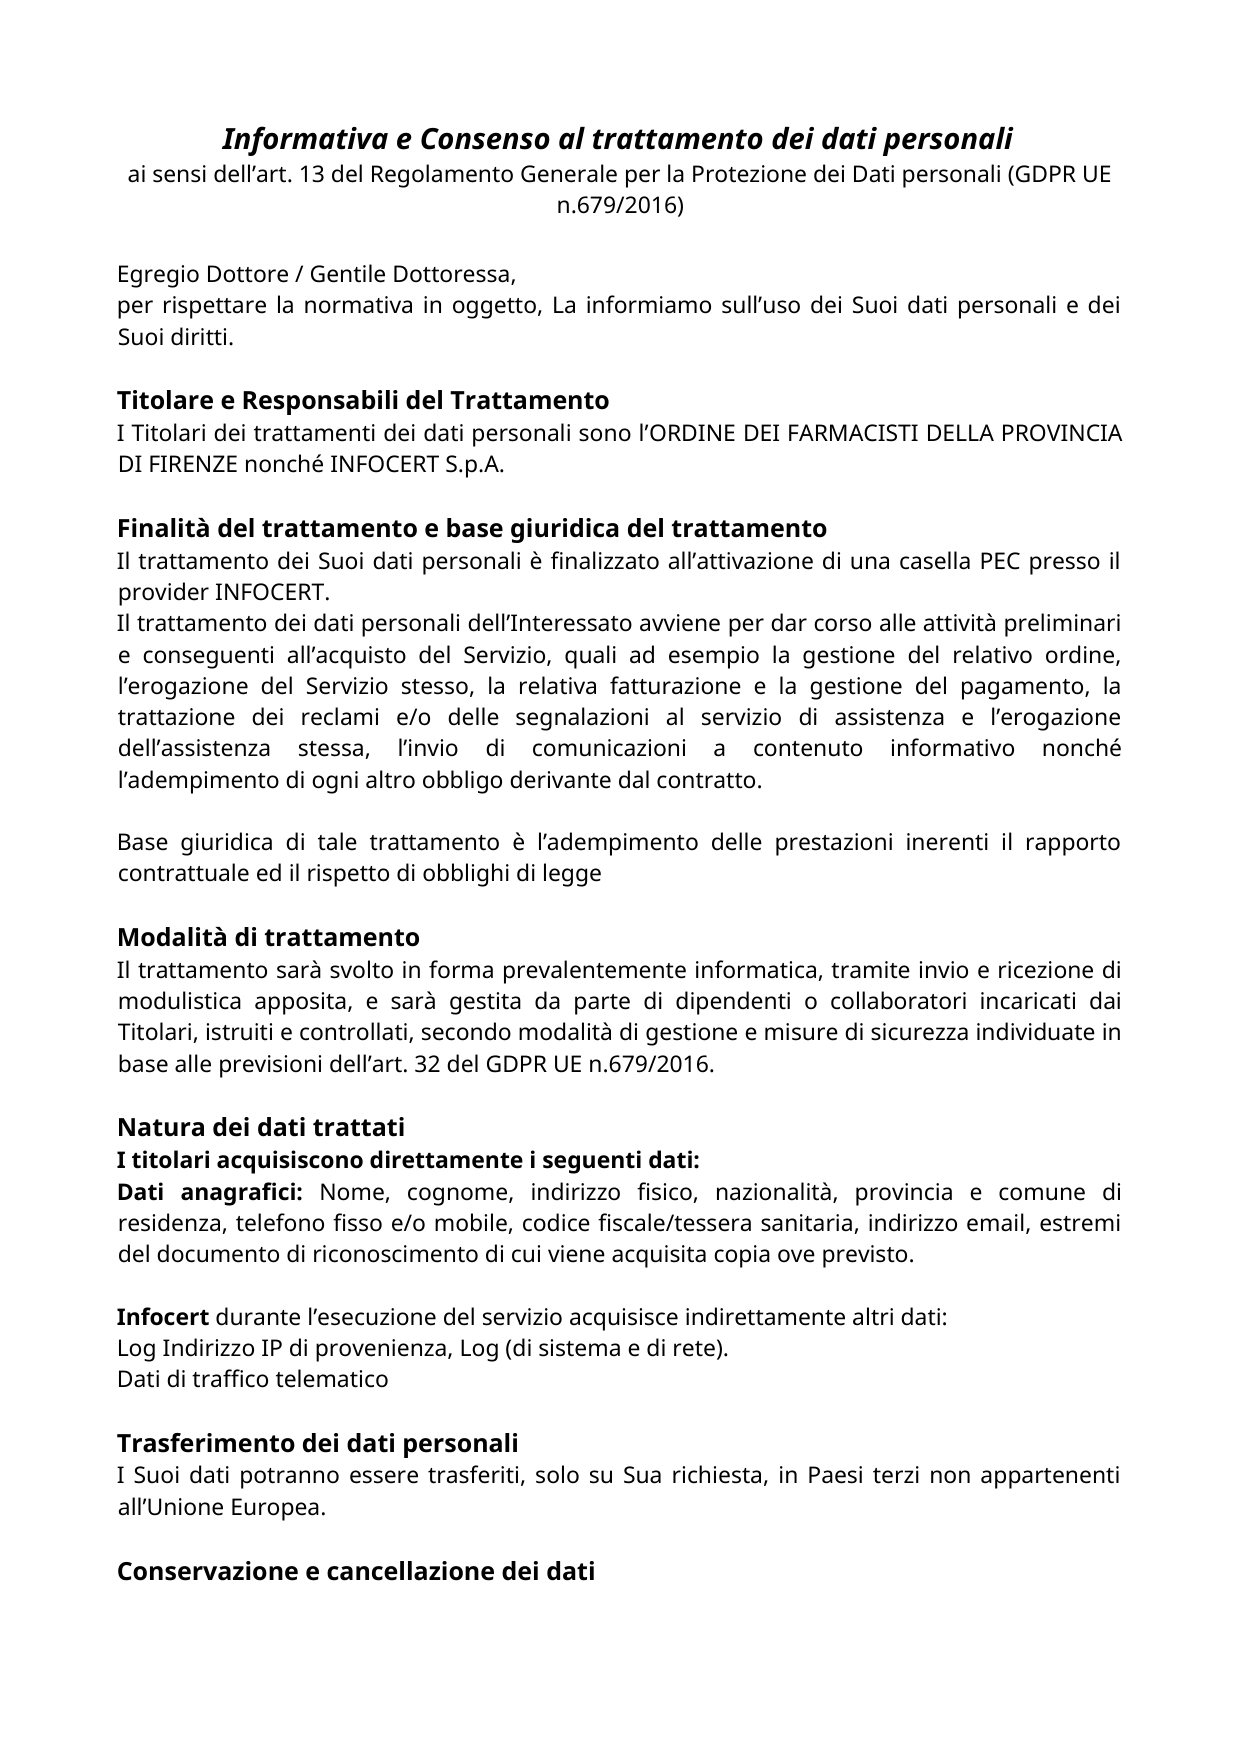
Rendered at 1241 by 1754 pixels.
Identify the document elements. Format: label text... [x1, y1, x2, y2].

text I Suoi dati potranno essere trasferiti, solo su Sua richiesta, in Paesi terzi non appartenenti all’Unione Europea. [117, 1459, 1123, 1522]
text per rispettare la normativa in oggetto, La informiamo sull’uso dei Suoi dati personali e dei Suoi diritti. [117, 289, 1123, 352]
subtitle Conservazione e cancellazione dei dati [117, 1553, 1123, 1587]
text Log Indirizzo IP di provenienza, Log (di sistema e di rete). [117, 1332, 1123, 1363]
table_header Finalità del trattamento e base giuridica del trattamento [118, 511, 1123, 545]
title Informativa e Consenso al trattamento dei dati personali [117, 118, 1123, 158]
text Dati di traffico telematico [117, 1363, 1123, 1394]
text Il trattamento sarà svolto in forma prevalentemente informatica, tramite invio e ricezione di modulistica apposita, e sarà gestita da parte di dipendenti o collaboratori incaricati dai Titolari, istruiti e controllati, secondo modalità di gestione e misure di sicurezza individuate in base alle previsioni dell’art. 32 del GDPR UE n.679/2016. [117, 954, 1123, 1079]
text Dati anagrafici: Nome, cognome, indirizzo fisico, nazionalità, provincia e comune di residenza, telefono fisso e/o mobile, codice fiscale/tessera sanitaria, indirizzo email, estremi del documento di riconoscimento di cui viene acquisita copia ove previsto. [117, 1175, 1123, 1269]
subtitle ai sensi dell’art. 13 del Regolamento Generale per la Protezione dei Dati personali (GDPR UE n.679/2016) [117, 158, 1123, 220]
text I titolari acquisiscono direttamente i seguenti dati: [117, 1144, 1123, 1175]
subtitle Titolare e Responsabili del Trattamento [117, 383, 1123, 417]
text I Titolari dei trattamenti dei dati personali sono l’FIRENZE nonché INFOCERT S.p.A. [117, 417, 1123, 479]
subtitle Trasferimento dei dati personali [117, 1425, 1123, 1459]
text Infocert durante l’esecuzione del servizio acquisisce indirettamente altri dati: [117, 1300, 1123, 1332]
text Base giuridica di tale trattamento è l’adempimento delle prestazioni inerenti il rapporto contrattuale ed il rispetto di obblighi di legge [117, 826, 1123, 888]
text Il trattamento dei Suoi dati personali è finalizzato all’attivazione di una casella PEC presso il provider INFOCERT. [117, 545, 1123, 607]
subtitle Natura dei dati trattati [117, 1110, 1123, 1144]
text Egregio Dottore / Gentile Dottoressa, [117, 258, 1123, 289]
text Il trattamento dei dati personali dell’Interessato avviene per dar corso alle attività preliminari e conseguenti all’acquisto del Servizio, quali ad esempio la gestione del relativo ordine, l’erogazione del Servizio stesso, la relativa fatturazione e la gestione del pagamento, la trattazione dei reclami e/o delle segnalazioni al servizio di assistenza e l’erogazione dell’assistenza stessa, l’invio di comunicazioni a contenuto informativo nonché l’adempimento di ogni altro obbligo derivante dal contratto. [117, 607, 1123, 795]
subtitle Modalità di trattamento [117, 920, 1123, 954]
